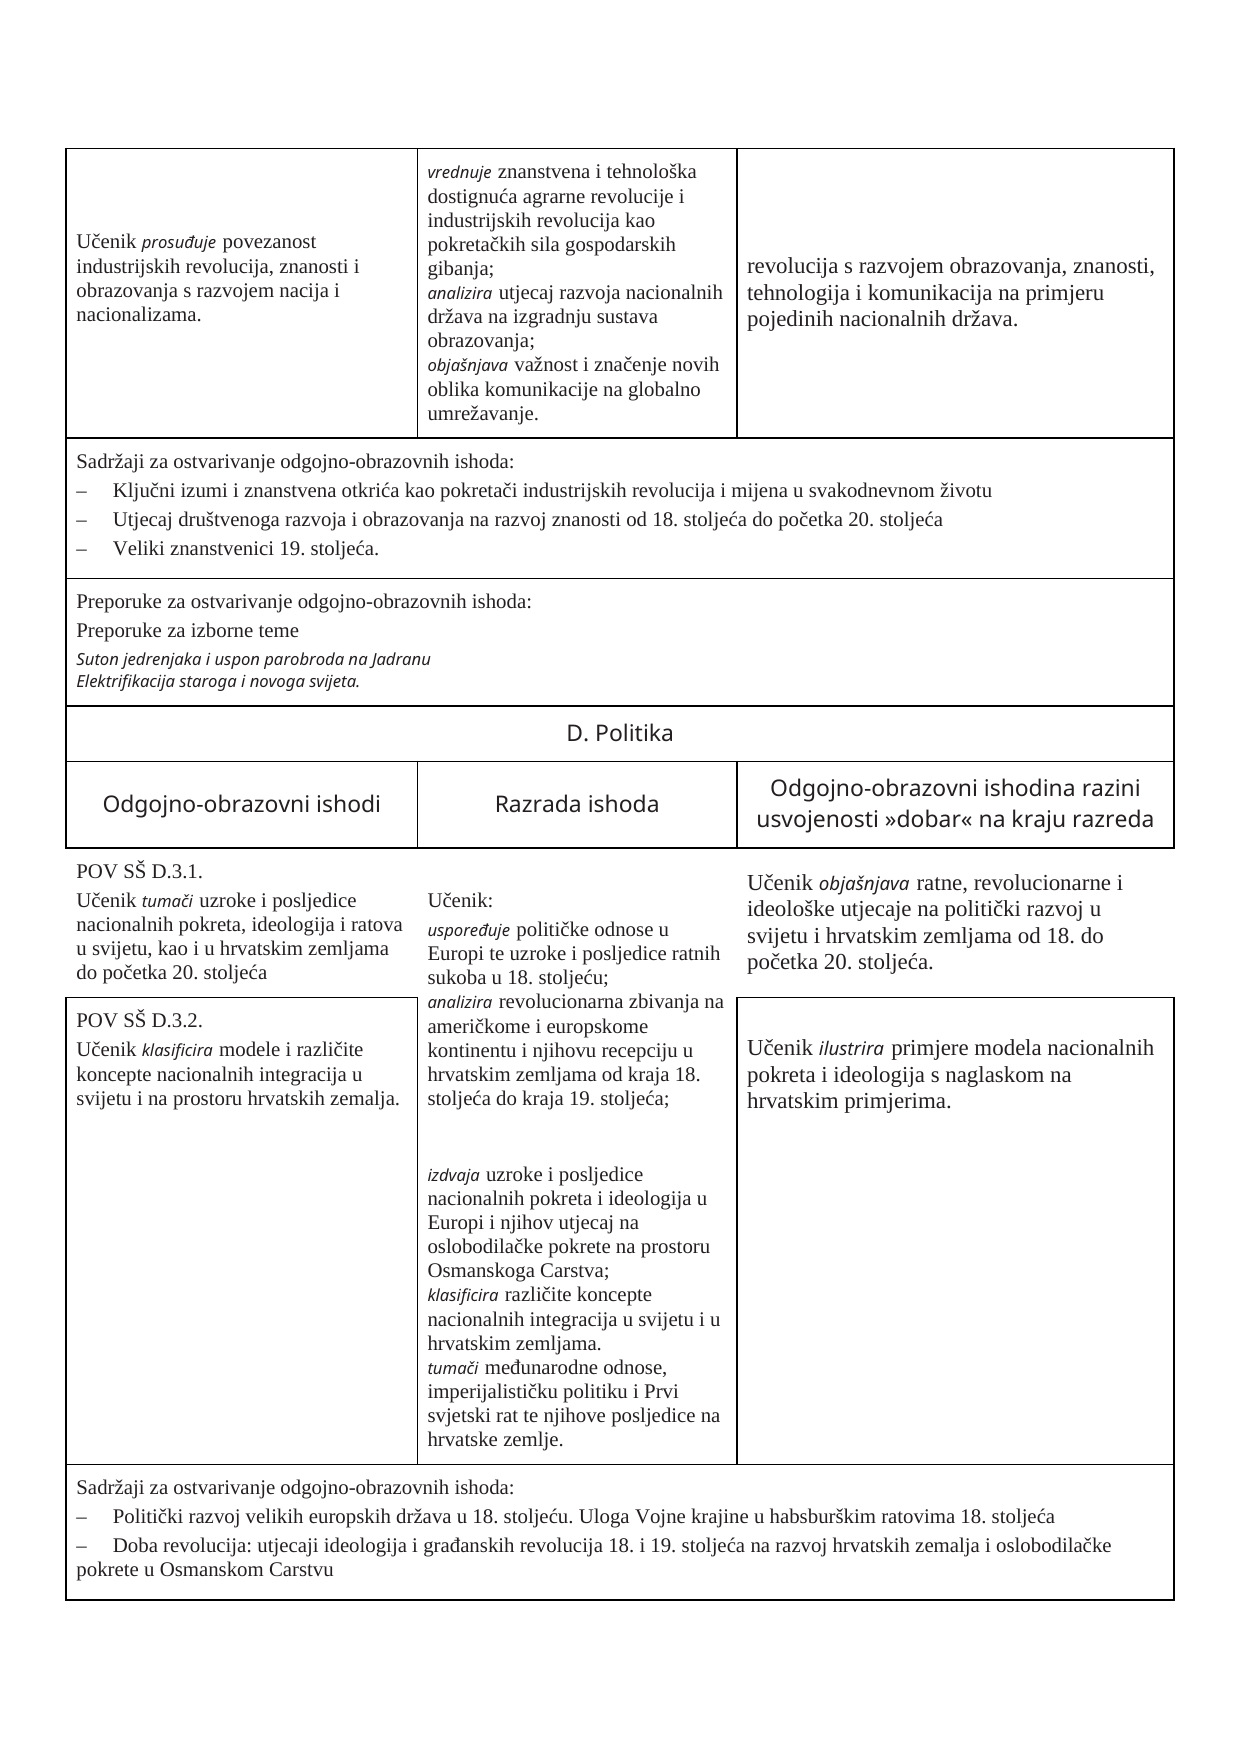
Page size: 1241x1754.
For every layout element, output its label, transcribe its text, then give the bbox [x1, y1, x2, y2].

table_cell Odgojno-obrazovni ishodina razini usvojenosti »dobar« na kraju razreda [738, 762, 1173, 847]
table_cell [738, 1151, 1173, 1464]
table_cell POV SŠ D.3.2. Učenik klasificira modele i različite koncepte nacionalnih integracija u svijetu i na prostoru hrvatskih zemalja. [67, 998, 417, 1151]
table_cell POV SŠ D.3.1. Učenik tumači uzroke i posljedice nacionalnih pokreta, ideologija i ratova u svijetu, kao i u hrvatskim zemljama do početka 20. stoljeća [66, 849, 417, 997]
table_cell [67, 149, 417, 437]
table_cell Preporuke za ostvarivanje odgojno-obrazovnih ishoda: Preporuke za izborne teme Suton jedrenjaka i uspon parobroda na Jadranu Elektrifikacija staroga i novoga svijeta. [67, 579, 1173, 705]
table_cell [738, 149, 1173, 437]
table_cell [67, 1465, 1173, 1599]
table_cell Učenik: uspoređuje političke odnose u Europi te uzroke i posljedice ratnih sukoba u 18. stoljeću; analizira revolucionarna zbivanja na američkome i europskome kontinentu i njihovu recepciju u hrvatskim zemljama od kraja 18. stoljeća do kraja 19. stoljeća; [417, 849, 737, 1151]
table_cell Odgojno-obrazovni ishodi [67, 762, 417, 847]
table_cell Sadržaji za ostvarivanje odgojno-obrazovnih ishoda: – Ključni izumi i znanstvena otkrića kao pokretači industrijskih revolucija i mijena u svakodnevnom životu – Utjecaj društvenoga razvoja i obrazovanja na razvoj znanosti od 18. stoljeća do početka 20. stoljeća – Veliki znanstvenici 19. stoljeća. [67, 439, 1173, 578]
table_cell izdvaja uzroke i posljedice nacionalnih pokreta i ideologija u Europi i njihov utjecaj na oslobodilačke pokrete na prostoru Osmanskoga Carstva; klasificira različite koncepte nacionalnih integracija u svijetu i u hrvatskim zemljama. tumači međunarodne odnose, imperijalističku politiku i Prvi svjetski rat te njihove posljedice na hrvatske zemlje. [418, 1151, 736, 1464]
table_cell Razrada ishoda [418, 762, 736, 847]
table_cell Učenik ilustrira primjere modela nacionalnih pokreta i ideologija s naglaskom na hrvatskim primjerima. [738, 998, 1173, 1151]
table_cell Učenik objašnjava ratne, revolucionarne i ideološke utjecaje na politički razvoj u svijetu i hrvatskim zemljama od 18. do početka 20. stoljeća. [737, 849, 1174, 997]
table_cell D. Politika [67, 707, 1173, 761]
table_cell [418, 149, 736, 437]
table_cell [67, 1151, 417, 1464]
